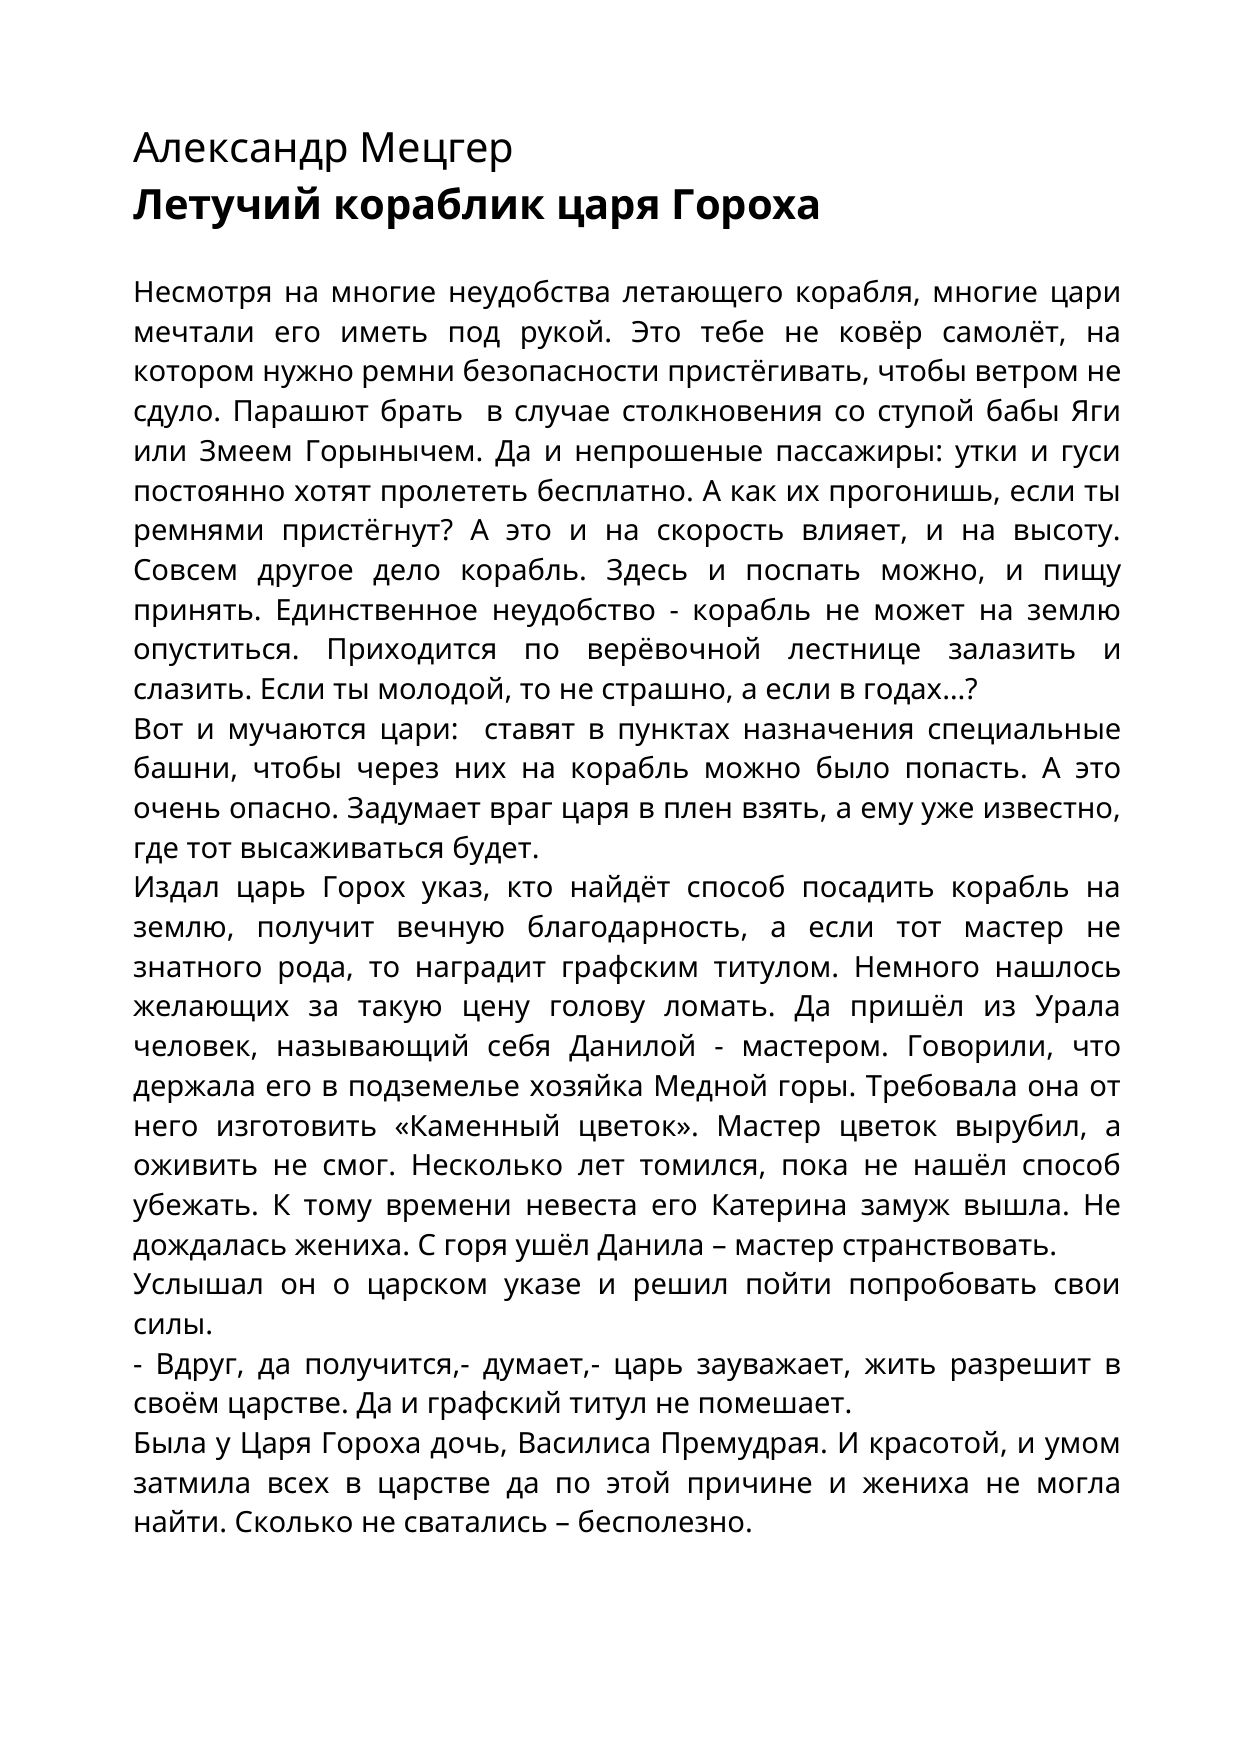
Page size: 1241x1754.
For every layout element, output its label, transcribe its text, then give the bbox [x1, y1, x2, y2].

text Александр Мецгер [133, 118, 1122, 175]
text Вот и мучаются цари: ставят в пунктах назначения специальные башни, чтобы через них на корабль можно было попасть. А это очень опасно. Задумает враг царя в плен взять, а ему уже известно, где тот высаживаться будет. [133, 708, 1122, 867]
text Несмотря на многие неудобства летающего корабля, многие цари мечтали его иметь под рукой. Это тебе не ковёр самолёт, на котором нужно ремни безопасности пристёгивать, чтобы ветром не сдуло. Парашют брать в случае столкновения со ступой бабы Яги или Змеем Горынычем. Да и непрошеные пассажиры: утки и гуси постоянно хотят пролететь бесплатно. А как их прогонишь, если ты ремнями пристёгнут? А это и на скорость влияет, и на высоту. Совсем другое дело корабль. Здесь и поспать можно, и пищу принять. Единственное неудобство - корабль не может на землю опуститься. Приходится по верёвочной лестнице залазить и слазить. Если ты молодой, то не страшно, а если в годах…? [133, 271, 1122, 708]
text Была у Царя Гороха дочь, Василиса Премудрая. И красотой, и умом затмила всех в царстве да по этой причине и жениха не могла найти. Сколько не сватались – бесполезно. [133, 1422, 1122, 1541]
text Летучий кораблик царя Гороха [133, 175, 1122, 232]
text - Вдруг, да получится,- думает,- царь зауважает, жить разрешит в своём царстве. Да и графский титул не помешает. [133, 1343, 1122, 1422]
text Издал царь Горох указ, кто найдёт способ посадить корабль на землю, получит вечную благодарность, а если тот мастер не знатного рода, то наградит графским титулом. Немного нашлось желающих за такую цену голову ломать. Да пришёл из Урала человек, называющий себя Данилой - мастером. Говорили, что держала его в подземелье хозяйка Медной горы. Требовала она от него изготовить «Каменный цветок». Мастер цветок вырубил, а оживить не смог. Несколько лет томился, пока не нашёл способ убежать. К тому времени невеста его Катерина замуж вышла. Не дождалась жениха. С горя ушёл Данила – мастер странствовать. [133, 867, 1122, 1263]
text Услышал он о царском указе и решил пойти попробовать свои силы. [133, 1263, 1122, 1343]
